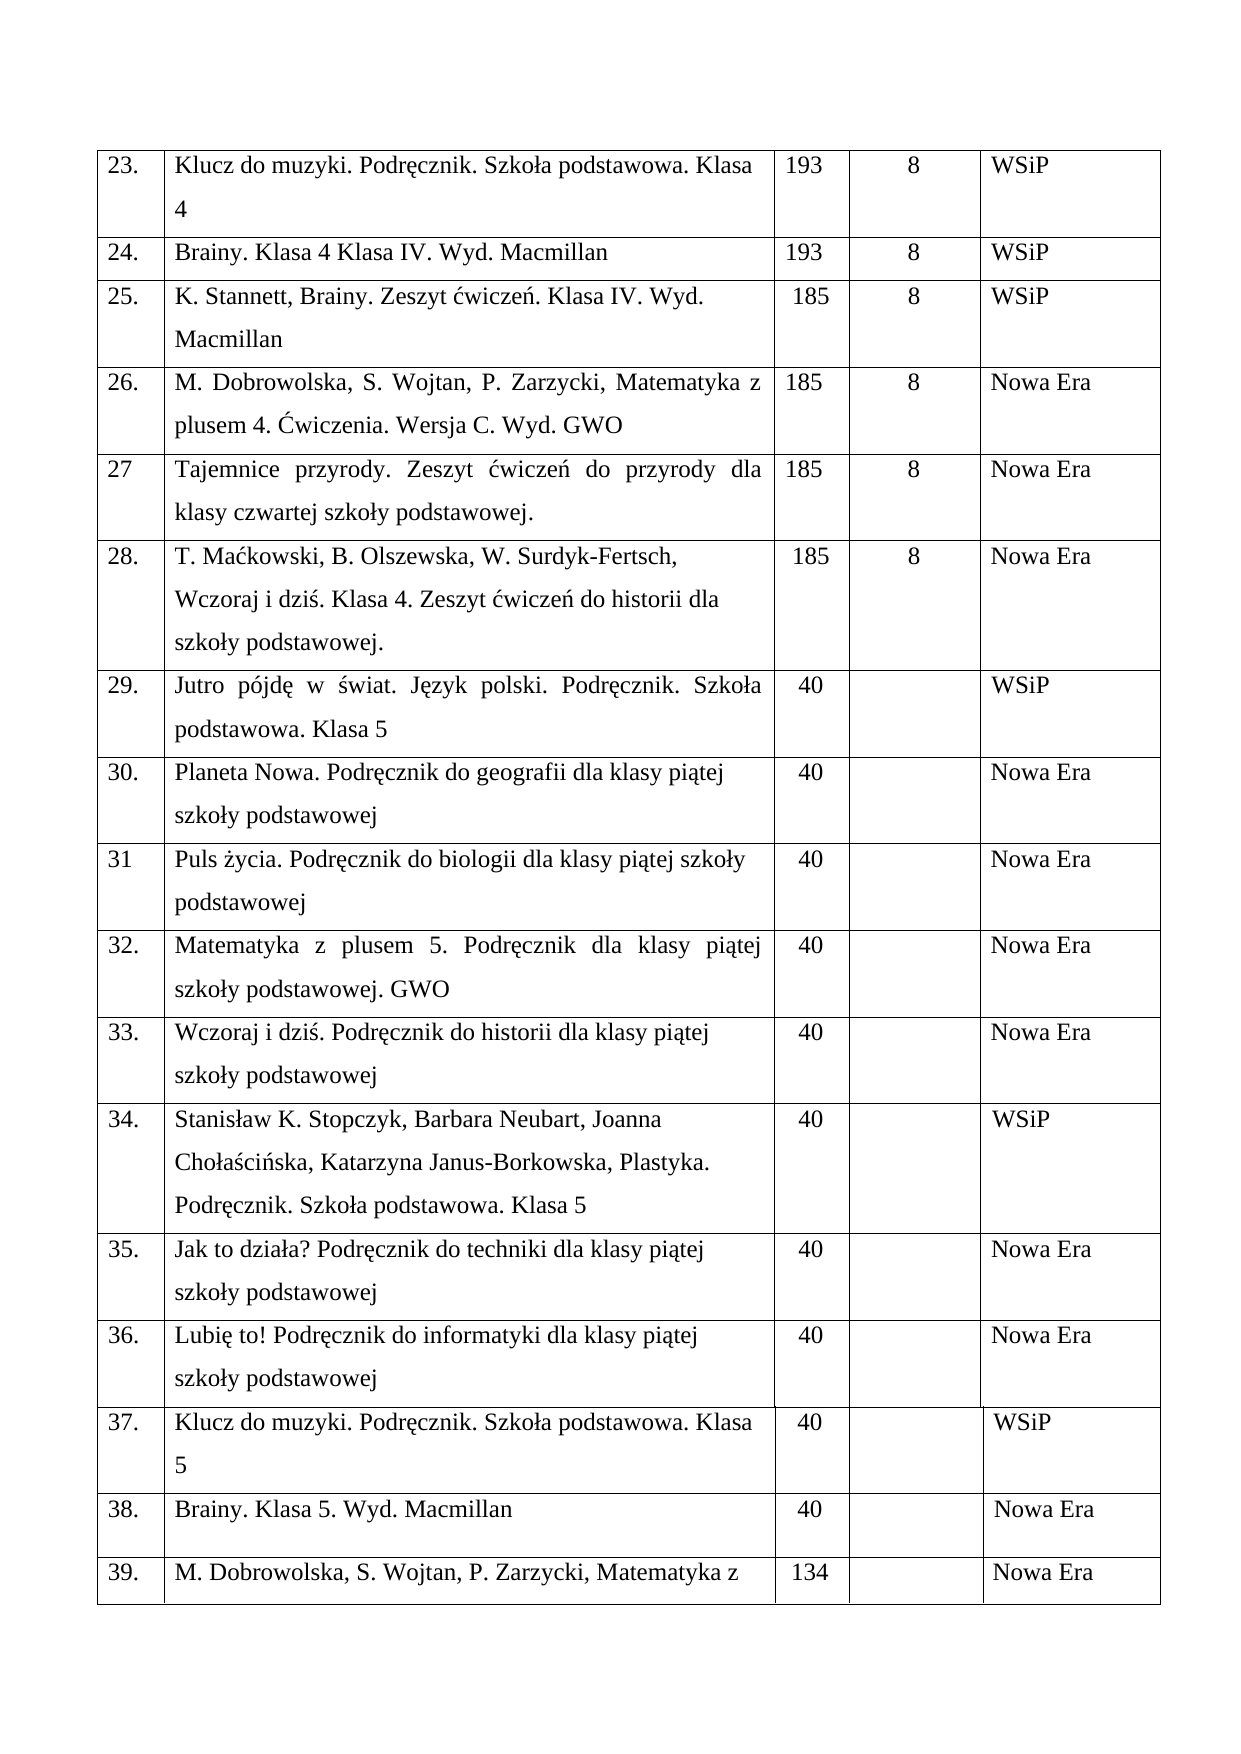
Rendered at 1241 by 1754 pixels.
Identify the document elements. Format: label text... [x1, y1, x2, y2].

table_cell 40 [775, 1234, 849, 1320]
table_cell 193 [775, 151, 849, 237]
table_cell 24. [98, 238, 164, 280]
table_cell 39. [98, 1558, 164, 1603]
table_cell 40 [775, 1321, 849, 1406]
table_cell Nowa Era [981, 758, 1160, 843]
table_cell Nowa Era [981, 931, 1160, 1017]
table_cell 37. [98, 1408, 164, 1493]
table_cell 23. [98, 151, 164, 237]
table_cell 40 [775, 671, 849, 757]
table_cell [850, 758, 980, 843]
table_cell Klucz do muzyki. Podręcznik. Szkoła podstawowa. Klasa 4 [165, 151, 774, 237]
table_cell 38. [98, 1494, 164, 1557]
table_cell Nowa Era [981, 844, 1160, 930]
table_cell 34. [98, 1104, 164, 1233]
table_cell 31 [98, 844, 164, 930]
table_cell 27 [98, 455, 164, 540]
table_cell 185 [775, 455, 849, 540]
table_cell Stanisław K. Stopczyk, Barbara Neubart, Joanna Chołaścińska, Katarzyna Janus-Borkowska, Plastyka. Podręcznik. Szkoła podstawowa. Klasa 5 [165, 1104, 774, 1233]
table_cell Wczoraj i dziś. Podręcznik do historii dla klasy piątej szkoły podstawowej [165, 1018, 774, 1103]
table_cell WSiP [981, 671, 1160, 757]
table_cell 8 [850, 541, 980, 670]
table_cell WSiP [981, 238, 1160, 280]
table_cell Tajemnice przyrody. Zeszyt ćwiczeń do przyrody dla klasy czwartej szkoły podstawowej. [165, 455, 774, 540]
table_cell 185 [775, 541, 849, 670]
table_cell 8 [850, 455, 980, 540]
table_cell 26. [98, 368, 164, 453]
table_cell 32. [98, 931, 164, 1017]
table_cell Matematyka z plusem 5. Podręcznik dla klasy piątej szkoły podstawowej. GWO [165, 931, 774, 1017]
table_cell Nowa Era [981, 1321, 1160, 1406]
table_cell Lubię to! Podręcznik do informatyki dla klasy piątej szkoły podstawowej [165, 1321, 774, 1406]
table_cell Nowa Era [981, 1234, 1160, 1320]
table_cell [850, 1494, 983, 1557]
table_cell WSiP [984, 1408, 1160, 1493]
table_cell T. Maćkowski, B. Olszewska, W. Surdyk-Fertsch, Wczoraj i dziś. Klasa 4. Zeszyt ćwiczeń do historii dla szkoły podstawowej. [165, 541, 774, 670]
table_cell Nowa Era [984, 1494, 1160, 1557]
table_cell [850, 1408, 983, 1493]
table_cell 40 [775, 931, 849, 1017]
table_cell Nowa Era [981, 541, 1160, 670]
table_cell 40 [775, 1018, 849, 1103]
table_cell Puls życia. Podręcznik do biologii dla klasy piątej szkoły podstawowej [165, 844, 774, 930]
table_cell Nowa Era [981, 368, 1160, 453]
table_cell 40 [775, 1104, 849, 1233]
table_cell Klucz do muzyki. Podręcznik. Szkoła podstawowa. Klasa 5 [165, 1408, 775, 1493]
table_cell Nowa Era [981, 1018, 1160, 1103]
table_cell 40 [775, 844, 849, 930]
table_cell Brainy. Klasa 4 Klasa IV. Wyd. Macmillan [165, 238, 774, 280]
table_cell K. Stannett, Brainy. Zeszyt ćwiczeń. Klasa IV. Wyd. Macmillan [165, 281, 774, 367]
table_cell 8 [850, 281, 980, 367]
table_cell Nowa Era [984, 1558, 1160, 1603]
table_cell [165, 1558, 775, 1603]
table_cell 185 [775, 368, 849, 453]
table_cell 36. [98, 1321, 164, 1406]
table_cell 28. [98, 541, 164, 670]
table_cell 40 [776, 1408, 849, 1493]
table_cell 25. [98, 281, 164, 367]
table_cell [850, 1558, 983, 1603]
table_cell Planeta Nowa. Podręcznik do geografii dla klasy piątej szkoły podstawowej [165, 758, 774, 843]
table_cell 193 [775, 238, 849, 280]
table_cell WSiP [981, 1104, 1160, 1233]
table_cell M. Dobrowolska, S. Wojtan, P. Zarzycki, Matematyka z plusem 4. Ćwiczenia. Wersja C. Wyd. GWO [165, 368, 774, 453]
table_cell Nowa Era [981, 455, 1160, 540]
table_cell [850, 1321, 980, 1406]
table_cell 30. [98, 758, 164, 843]
table_cell 33. [98, 1018, 164, 1103]
table_cell 8 [850, 151, 980, 237]
table_cell [850, 844, 980, 930]
table_cell 29. [98, 671, 164, 757]
table_cell WSiP [981, 151, 1160, 237]
table_cell Jak to działa? Podręcznik do techniki dla klasy piątej szkoły podstawowej [165, 1234, 774, 1320]
table_cell Brainy. Klasa 5. Wyd. Macmillan [165, 1494, 775, 1557]
table_cell WSiP [981, 281, 1160, 367]
table_cell [850, 1018, 980, 1103]
table_cell 40 [776, 1494, 849, 1557]
table_cell 8 [850, 368, 980, 453]
table_cell [850, 1104, 980, 1233]
table_cell [850, 1234, 980, 1320]
table_cell 134 [776, 1558, 849, 1603]
table_cell 35. [98, 1234, 164, 1320]
table_cell [850, 931, 980, 1017]
table_cell 185 [775, 281, 849, 367]
table_cell [850, 671, 980, 757]
table_cell 40 [775, 758, 849, 843]
table_cell Jutro pójdę w świat. Język polski. Podręcznik. Szkoła podstawowa. Klasa 5 [165, 671, 774, 757]
table_cell 8 [850, 238, 980, 280]
